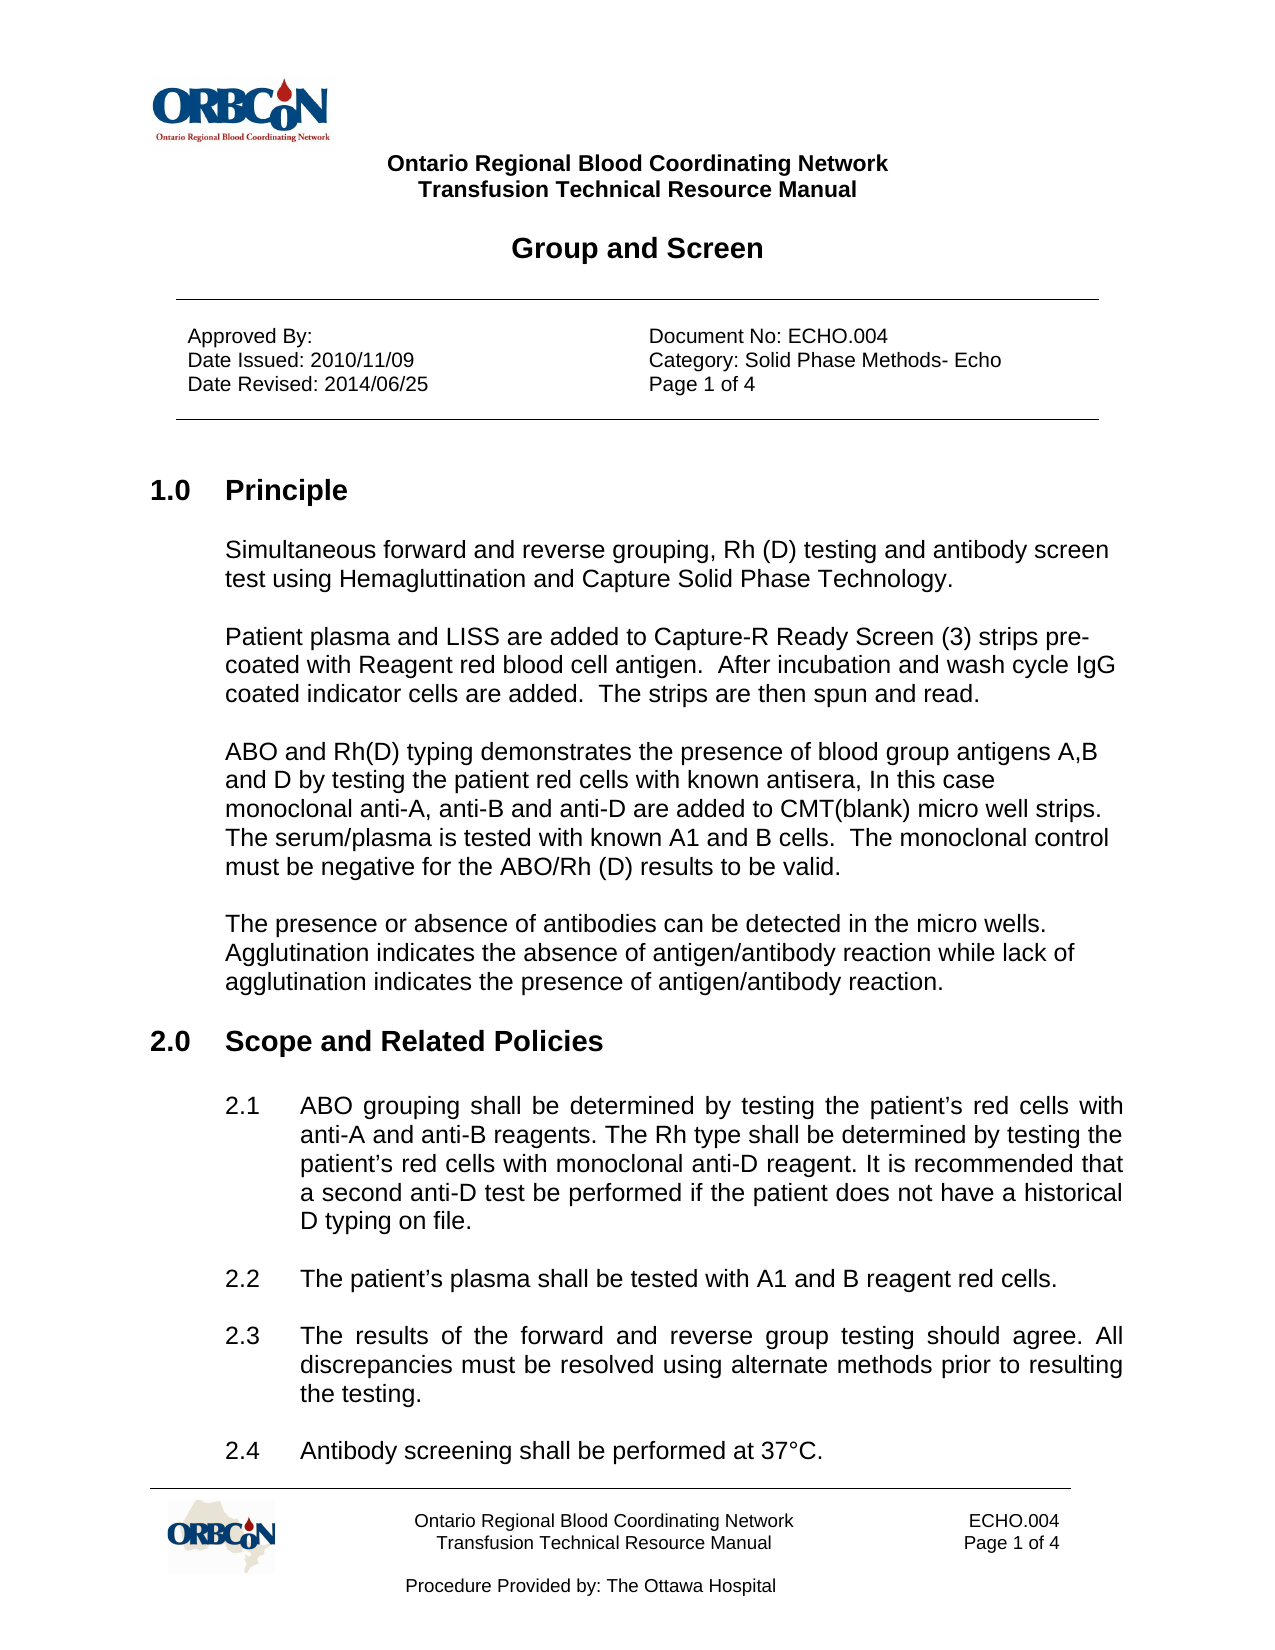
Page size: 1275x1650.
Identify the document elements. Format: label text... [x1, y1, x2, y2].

text ABO and Rh(D) typing demonstrates the presence of blood group antigens A,B and D by testing the patient red cells with known antisera, In this case monoclonal anti-A, anti-B and anti-D are added to CMT(blank) micro well strips. The serum/plasma is tested with known A1 and B cells. The monoclonal control must be negative for the ABO/Rh (D) results to be valid. [225, 737, 1125, 881]
list Scope and Related Policies [150, 1024, 1125, 1058]
picture [167, 1500, 276, 1574]
list The patient’s plasma shall be tested with A1 and B reagent red cells. [225, 1264, 1125, 1293]
list Principle [150, 473, 1125, 507]
picture [150, 75, 336, 150]
list Antibody screening shall be performed at 37°C. [225, 1436, 1125, 1465]
list The results of the forward and reverse group testing should agree. All discrepancies must be resolved using alternate methods prior to resulting the testing. [225, 1321, 1125, 1408]
text The presence or absence of antibodies can be detected in the micro wells. Agglutination indicates the absence of antigen/antibody reaction while lack of agglutination indicates the presence of antigen/antibody reaction. [225, 909, 1125, 996]
text Patient plasma and LISS are added to Capture-R Ready Screen (3) strips pre-coated with Reagent red blood cell antigen. After incubation and wash cycle IgG coated indicator cells are added. The strips are then spun and read. [225, 622, 1125, 708]
text Simultaneous forward and reverse grouping, Rh (D) testing and antibody screen test using Hemagluttination and Capture Solid Phase Technology. [225, 536, 1125, 593]
list ABO grouping shall be determined by testing the patient’s red cells with anti-A and anti-B reagents. The Rh type shall be determined by testing the patient’s red cells with monoclonal anti-D reagent. It is recommended that a second anti-D test be performed if the patient does not have a historical D typing on file. [225, 1091, 1125, 1235]
